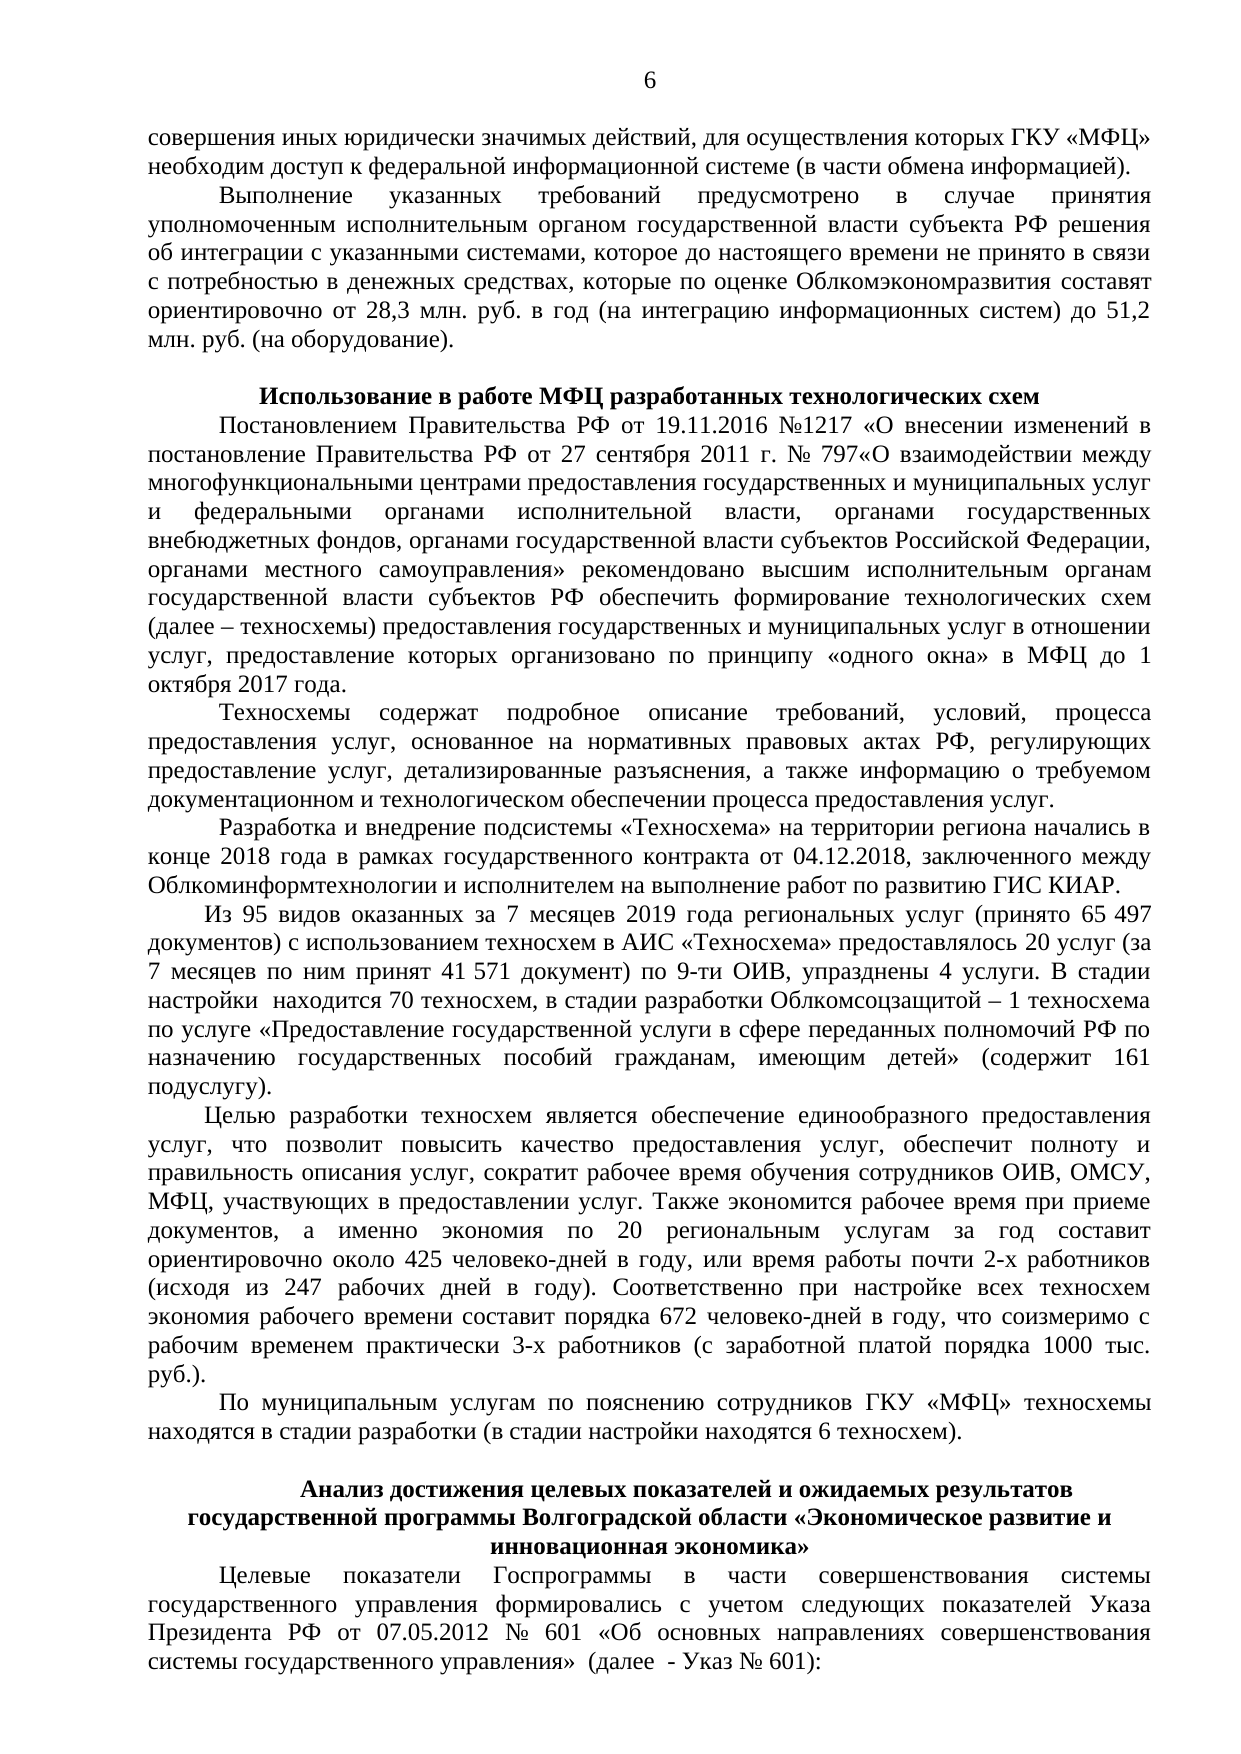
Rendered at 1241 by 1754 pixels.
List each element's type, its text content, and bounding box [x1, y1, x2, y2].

text Выполнение указанных требований предусмотрено в случае принятия уполномоченным исполнительным органом государственной власти субъекта РФ решения об интеграции с указанными системами, которое до настоящего времени не принято в связи с потребностью в денежных средствах, которые по оценке Облкомэкономразвития составят ориентировочно от 28,3 млн. руб. в год (на интеграцию информационных систем) до 51,2 млн. руб. (на оборудование). [148, 180, 1152, 352]
text Техносхемы содержат подробное описание требований, условий, процесса предоставления услуг, основанное на нормативных правовых актах РФ, регулирующих предоставление услуг, детализированные разъяснения, а также информацию о требуемом документационном и технологическом обеспечении процесса предоставления услуг. [148, 697, 1152, 812]
text Анализ достижения целевых показателей и ожидаемых результатов государственной программы Волгоградской области «Экономическое развитие и инновационная экономика» [148, 1474, 1152, 1560]
text Целевые показатели Госпрограммы в части совершенствования системы государственного управления формировались с учетом следующих показателей Указа Президента РФ от 07.05.2012 № 601 «Об основных направлениях совершенствования системы государственного управления» (далее - Указ № 601): [148, 1560, 1152, 1675]
text Целью разработки техносхем является обеспечение единообразного предоставления услуг, что позволит повысить качество предоставления услуг, обеспечит полноту и правильность описания услуг, сократит рабочее время обучения сотрудников ОИВ, ОМСУ, МФЦ, участвующих в предоставлении услуг. Также экономится рабочее время при приеме документов, а именно экономия по 20 региональным услугам за год составит ориентировочно около 425 человеко-дней в году, или время работы почти 2-х работников (исходя из 247 рабочих дней в году). Соответственно при настройке всех техносхем экономия рабочего времени составит порядка 672 человеко-дней в году, что соизмеримо с рабочим временем практически 3-х работников (с заработной платой порядка 1000 тыс. руб.). [148, 1100, 1152, 1387]
text Из 95 видов оказанных за 7 месяцев 2019 года региональных услуг (принято 65 497 документов) с использованием техносхем в АИС «Техносхема» предоставлялось 20 услуг (за 7 месяцев по ним принят 41 571 документ) по 9-ти ОИВ, упразднены 4 услуги. В стадии настройки находится 70 техносхем, в стадии разработки Облкомсоцзащитой – 1 техносхема по услуге «Предоставление государственной услуги в сфере переданных полномочий РФ по назначению государственных пособий гражданам, имеющим детей» (содержит 161 подуслугу). [148, 899, 1152, 1100]
text Постановлением Правительства РФ от 19.11.2016 №1217 «О внесении изменений в постановление Правительства РФ от 27 сентября 2011 г. № 797«О взаимодействии между многофункциональными центрами предоставления государственных и муниципальных услуг и федеральными органами исполнительной власти, органами государственных внебюджетных фондов, органами государственной власти субъектов Российской Федерации, органами местного самоуправления» рекомендовано высшим исполнительным органам государственной власти субъектов РФ обеспечить формирование технологических схем (далее – техносхемы) предоставления государственных и муниципальных услуг в отношении услуг, предоставление которых организовано по принципу «одного окна» в МФЦ до 1 октября 2017 года. [148, 410, 1152, 697]
text По муниципальным услугам по пояснению сотрудников ГКУ «МФЦ» техносхемы находятся в стадии разработки (в стадии настройки находятся 6 техносхем). [148, 1387, 1152, 1445]
text Использование в работе МФЦ разработанных технологических схем [148, 381, 1152, 410]
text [148, 122, 1152, 180]
text Разработка и внедрение подсистемы «Техносхема» на территории региона начались в конце 2018 года в рамках государственного контракта от 04.12.2018, заключенного между Облкоминформтехнологии и исполнителем на выполнение работ по развитию ГИС КИАР. [148, 812, 1152, 899]
